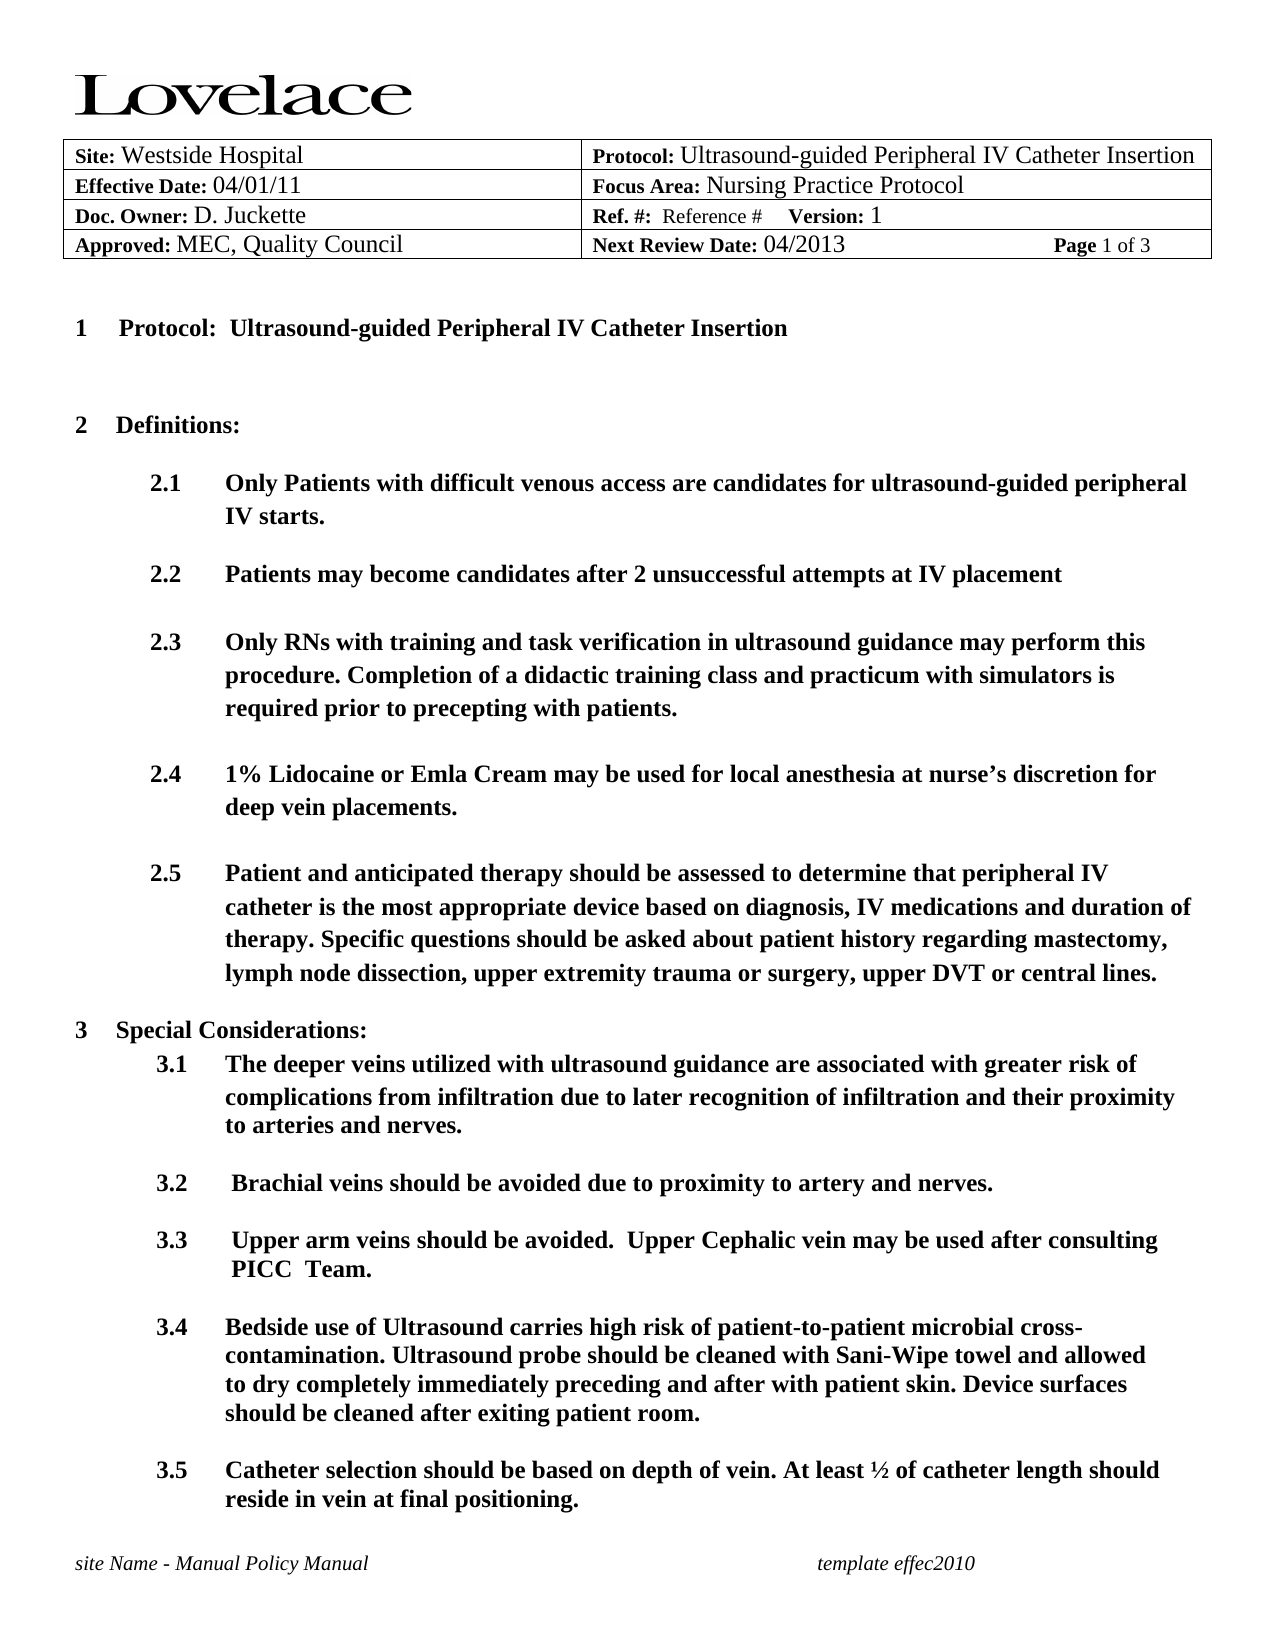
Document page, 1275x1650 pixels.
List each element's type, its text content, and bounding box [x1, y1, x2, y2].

text should be cleaned after exiting patient room. [75, 1398, 1200, 1427]
text 3.5 Catheter selection should be based on depth of vein. At least ½ of catheter length should [75, 1455, 1200, 1484]
list Only RNs with training and task verification in ultrasound guidance may perform this procedure. Completion of a didactic training class and practicum with simulators is required prior to precepting with patients. [150, 627, 1200, 722]
text 3.1 The deeper veins utilized with ultrasound guidance are associated with greater risk of [75, 1049, 1200, 1077]
subtitle 1 Protocol: Ultrasound-guided Peripheral IV Catheter Insertion [75, 313, 1200, 342]
text 3.2 Brachial veins should be avoided due to proximity to artery and nerves. [75, 1168, 1200, 1197]
text to dry completely immediately preceding and after with patient skin. Device surfaces [75, 1369, 1200, 1398]
picture [75, 75, 412, 115]
text complications from infiltration due to later recognition of infiltration and their proximity to arteries and nerves. [225, 1082, 1200, 1139]
subtitle Definitions: [75, 410, 1200, 439]
list 1% Lidocaine or Emla Cream may be used for local anesthesia at nurse’s discretion for deep vein placements. [150, 759, 1200, 821]
subtitle Patients may become candidates after 2 unsuccessful attempts at IV placement [150, 559, 1200, 588]
text PICC Team. [225, 1254, 1200, 1283]
text reside in vein at final positioning. [75, 1484, 1200, 1513]
text 3.3 Upper arm veins should be avoided. Upper Cephalic vein may be used after consulting [75, 1225, 1200, 1254]
subtitle Only Patients with difficult venous access are candidates for ultrasound-guided peripheral IV starts. [150, 468, 1200, 530]
text 3.4 Bedside use of Ultrasound carries high risk of patient-to-patient microbial cross- [75, 1312, 1200, 1340]
list Patient and anticipated therapy should be assessed to determine that peripheral IV catheter is the most appropriate device based on diagnosis, IV medications and duration of therapy. Specific questions should be asked about patient history regarding mastectomy, lymph node dissection, upper extremity trauma or surgery, upper DVT or central lines. [150, 858, 1200, 986]
list Special Considerations: [75, 1016, 1200, 1044]
text contamination. Ultrasound probe should be cleaned with Sani-Wipe towel and allowed [75, 1340, 1200, 1369]
